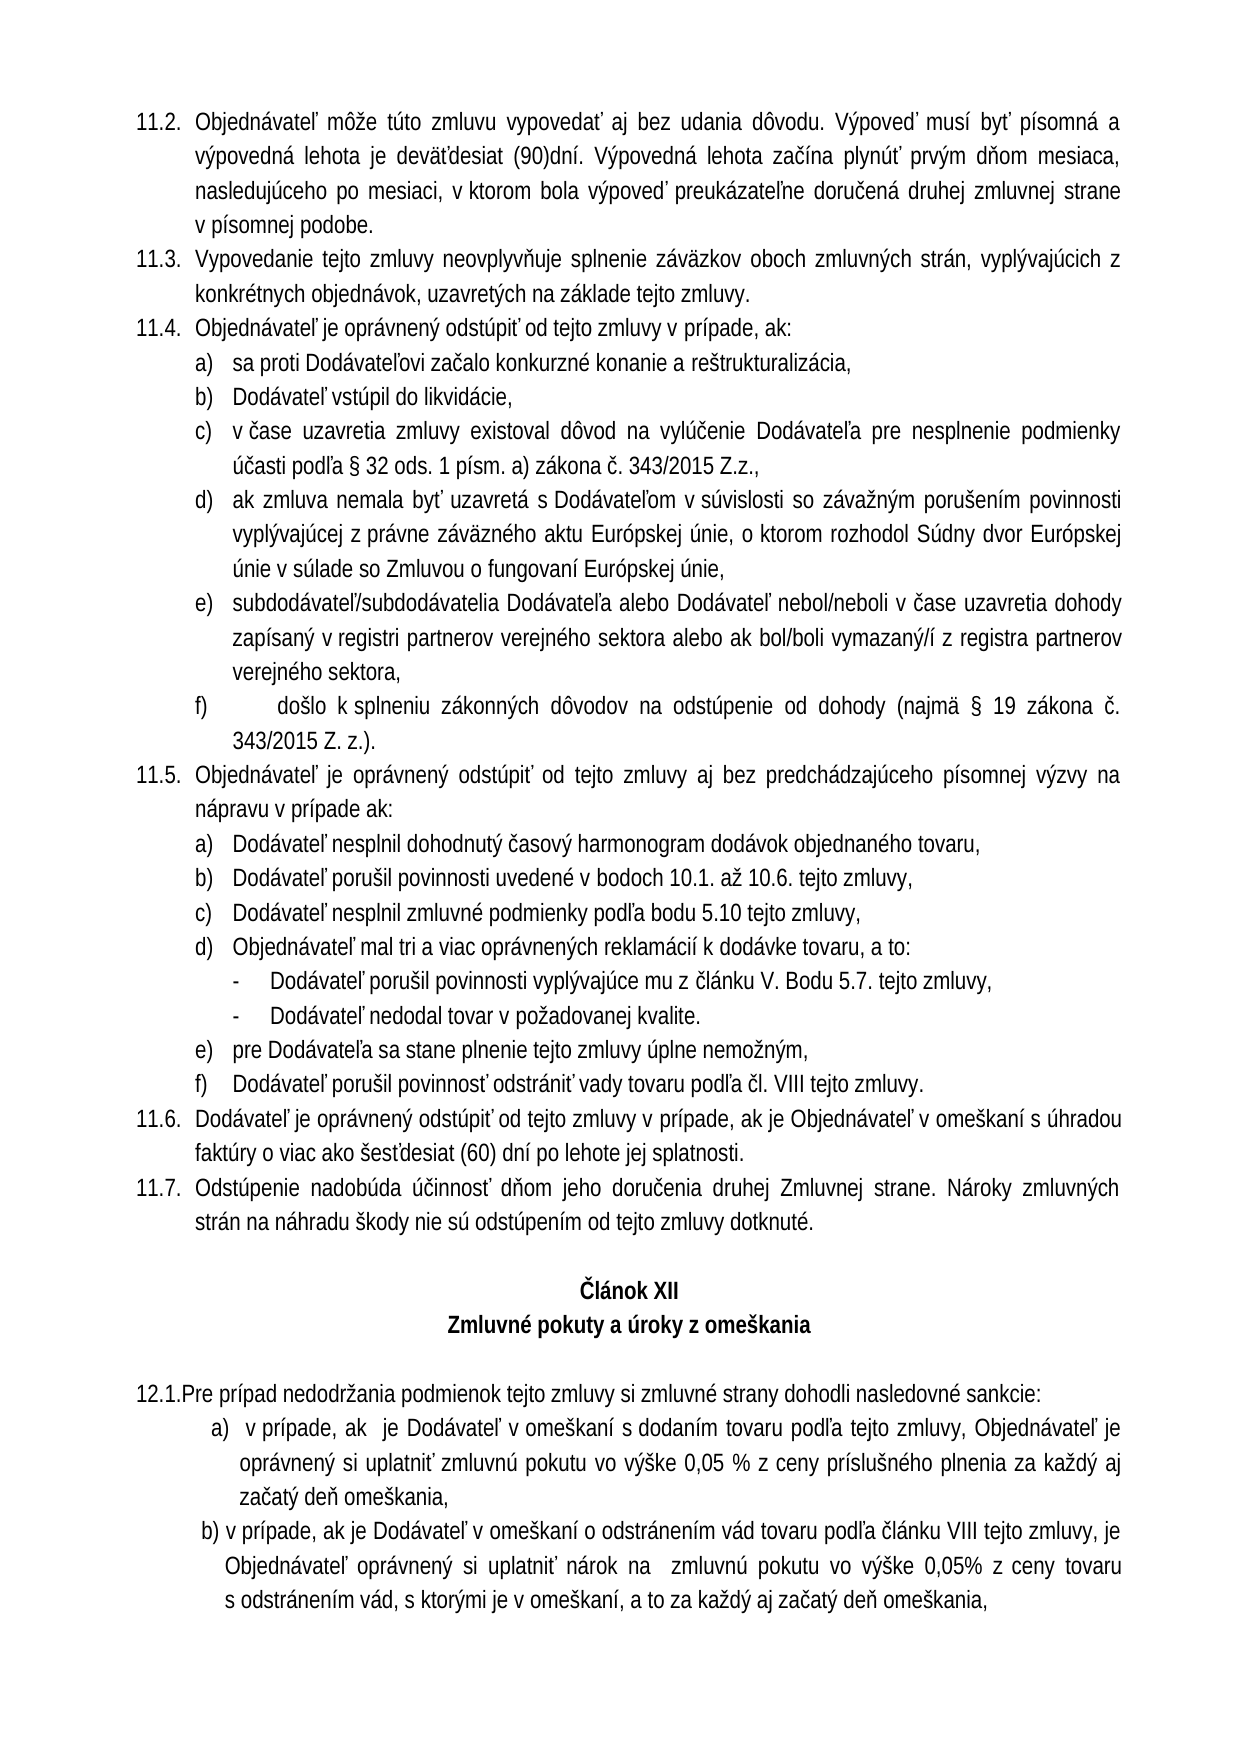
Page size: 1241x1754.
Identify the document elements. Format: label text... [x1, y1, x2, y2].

list Dodávateľ nedodal tovar v požadovanej kvalite. [232, 1001, 1122, 1029]
list ak zmluva nemala byť uzavretá s Dodávateľom v súvislosti so závažným porušením povinnosti vyplývajúcej z právne záväzného aktu Európskej únie, o ktorom rozhodol Súdny dvor Európskej únie v súlade so Zmluvou o fungovaní Európskej únie, [195, 485, 1122, 582]
list Dodávateľ porušil povinnosť odstrániť vady tovaru podľa čl. VIII tejto zmluvy. [195, 1069, 1122, 1098]
list Objednávateľ je oprávnený odstúpiť od tejto zmluvy aj bez predchádzajúceho písomnej výzvy na nápravu v prípade ak: [136, 760, 1122, 823]
list a) v prípade, ak je Dodávateľ v omeškaní s dodaním tovaru podľa tejto zmluvy, Objednávateľ je oprávnený si uplatniť zmluvnú pokutu vo výške 0,05 % z ceny príslušného plnenia za každý aj začatý deň omeškania, [195, 1413, 1122, 1511]
list Dodávateľ nesplnil zmluvné podmienky podľa bodu 5.10 tejto zmluvy, [195, 898, 1122, 926]
list Dodávateľ nesplnil dohodnutý časový harmonogram dodávok objednaného tovaru, [195, 829, 1122, 857]
list Dodávateľ porušil povinnosti vyplývajúce mu z článku V. Bodu 5.7. tejto zmluvy, [232, 966, 1122, 995]
list Odstúpenie nadobúda účinnosť dňom jeho doručenia druhej Zmluvnej strane. Nároky zmluvných strán na náhradu škody nie sú odstúpením od tejto zmluvy dotknuté. [136, 1173, 1122, 1236]
text Zmluvné pokuty a úroky z omeškania [136, 1310, 1122, 1339]
list sa proti Dodávateľovi začalo konkurzné konanie a reštrukturalizácia, [195, 348, 1122, 376]
list Objednávateľ je oprávnený odstúpiť od tejto zmluvy v prípade, ak: [136, 313, 1122, 342]
list došlo k splneniu zákonných dôvodov na odstúpenie od dohody (najmä § 19 zákona č. 343/2015 Z. z.). [195, 691, 1122, 754]
list b) v prípade, ak je Dodávateľ v omeškaní o odstránením vád tovaru podľa článku VIII tejto zmluvy, je Objednávateľ oprávnený si uplatniť nárok na zmluvnú pokutu vo výške 0,05% z ceny tovaru s odstránením vád, s ktorými je v omeškaní, a to za každý aj začatý deň omeškania, [195, 1516, 1122, 1614]
list Dodávateľ je oprávnený odstúpiť od tejto zmluvy v prípade, ak je Objednávateľ v omeškaní s úhradou faktúry o viac ako šesťdesiat (60) dní po lehote jej splatnosti. [136, 1104, 1122, 1167]
list Dodávateľ vstúpil do likvidácie, [195, 382, 1122, 411]
list Vypovedanie tejto zmluvy neovplyvňuje splnenie záväzkov oboch zmluvných strán, vyplývajúcich z konkrétnych objednávok, uzavretých na základe tejto zmluvy. [136, 244, 1122, 307]
text Článok XII [136, 1276, 1122, 1304]
list 12.1.Pre prípad nedodržania podmienok tejto zmluvy si zmluvné strany dohodli nasledovné sankcie: [136, 1379, 1122, 1407]
list Dodávateľ porušil povinnosti uvedené v bodoch 10.1. až 10.6. tejto zmluvy, [195, 863, 1122, 892]
list Objednávateľ môže túto zmluvu vypovedať aj bez udania dôvodu. Výpoveď musí byť písomná a výpovedná lehota je deväťdesiat (90)dní. Výpovedná lehota začína plynúť prvým dňom mesiaca, nasledujúceho po mesiaci, v ktorom bola výpoveď preukázateľne doručená druhej zmluvnej strane v písomnej podobe. [136, 107, 1122, 239]
list v čase uzavretia zmluvy existoval dôvod na vylúčenie Dodávateľa pre nesplnenie podmienky účasti podľa § 32 ods. 1 písm. a) zákona č. 343/2015 Z.z., [195, 416, 1122, 479]
list Objednávateľ mal tri a viac oprávnených reklamácií k dodávke tovaru, a to: [195, 932, 1122, 961]
list subdodávateľ/subdodávatelia Dodávateľa alebo Dodávateľ nebol/neboli v čase uzavretia dohody zapísaný v registri partnerov verejného sektora alebo ak bol/boli vymazaný/í z registra partnerov verejného sektora, [195, 588, 1122, 686]
list pre Dodávateľa sa stane plnenie tejto zmluvy úplne nemožným, [195, 1035, 1122, 1064]
